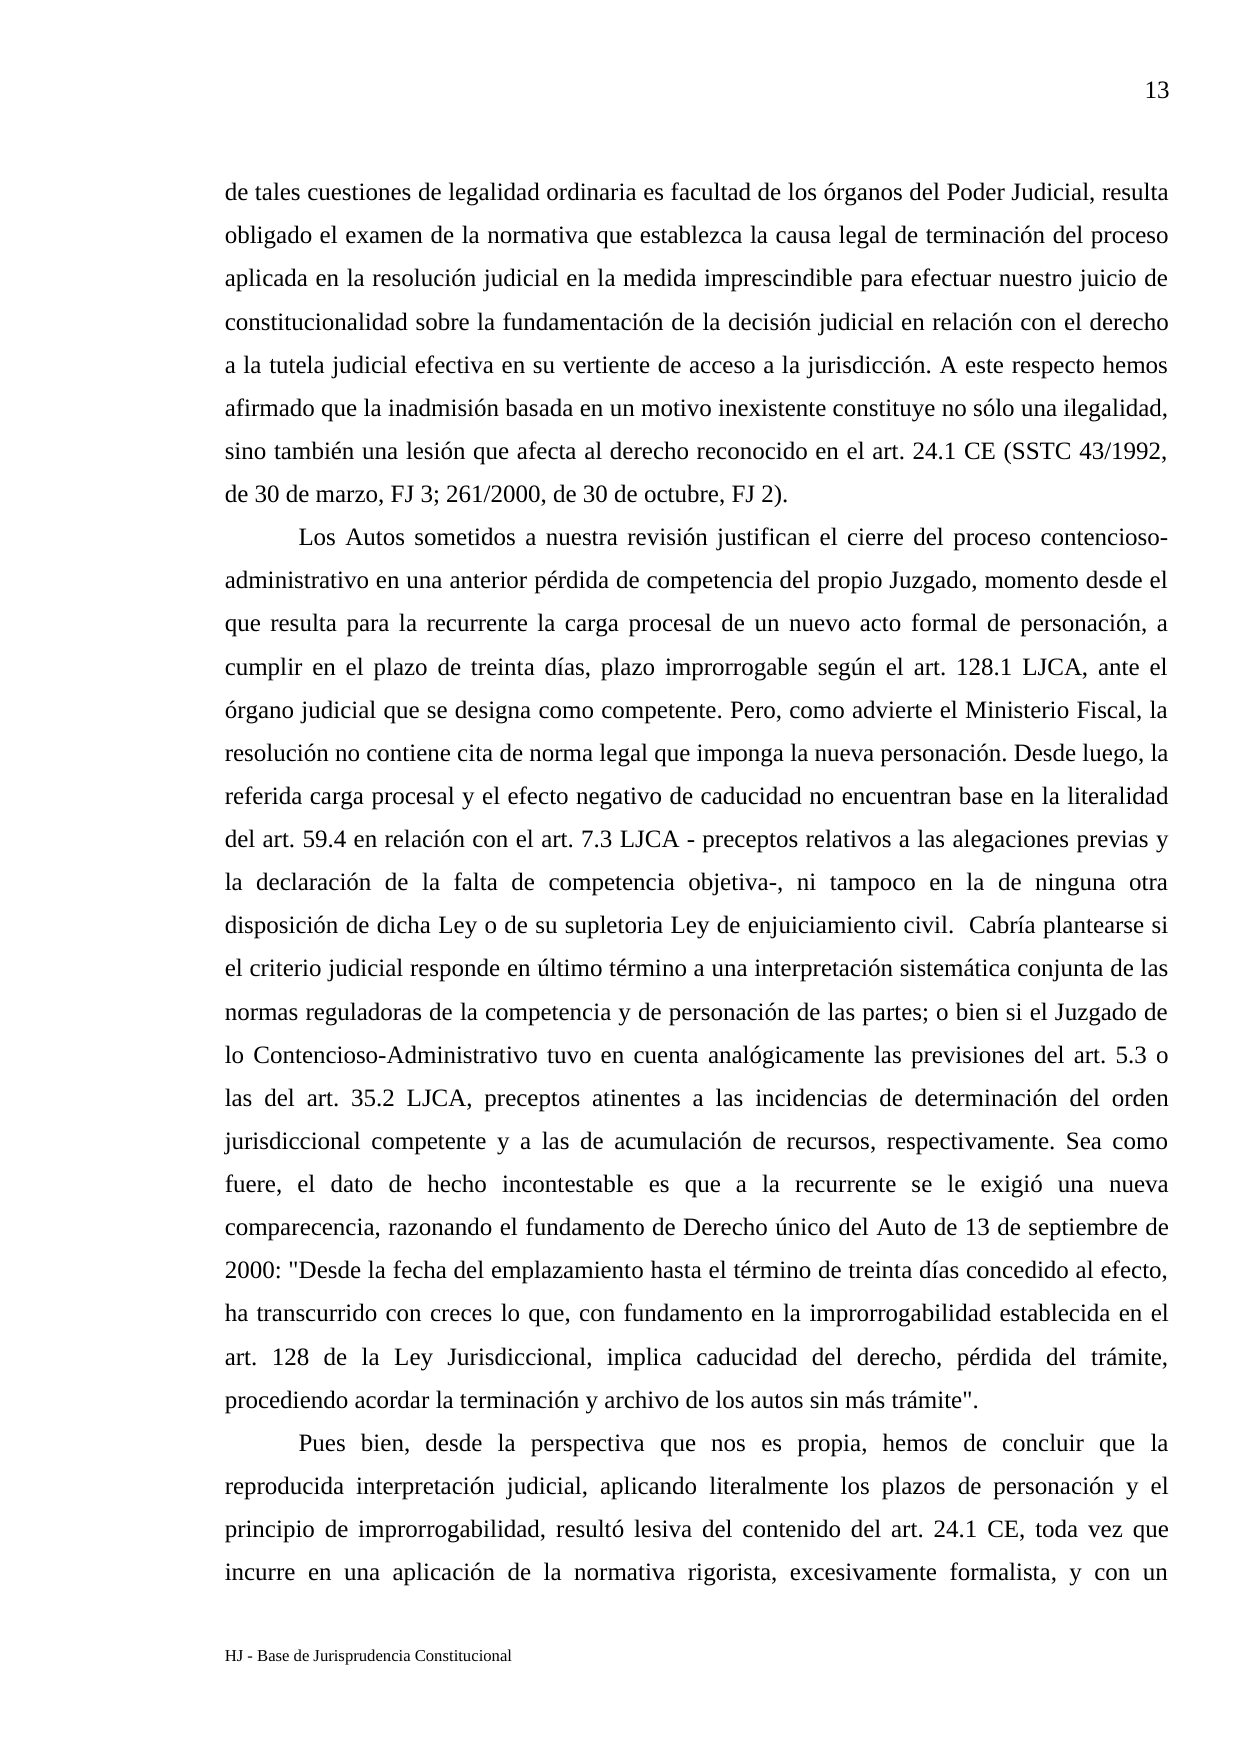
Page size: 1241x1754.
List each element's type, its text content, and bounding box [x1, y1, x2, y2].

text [224, 177, 1169, 508]
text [224, 1428, 1169, 1586]
text Los Autos sometidos a nuestra revisión justifican el cierre del proceso contencioso- administrativo en una anterior pérdida de competencia del propio Juzgado, momento desde el que resulta para la recurrente la carga procesal de un nuevo acto formal de personación, a cumplir en el plazo de treinta días, plazo improrrogable según el art. 128.1 LJCA, ante el órgano judicial que se designa como competente. Pero, como advierte el Ministerio Fiscal, la resolución no contiene cita de norma legal que imponga la nueva personación. Desde luego, la referida carga procesal y el efecto negativo de caducidad no encuentran base en la literalidad del art. 59.4 en relación con el art. 7.3 LJCA - preceptos relativos a las alegaciones previas y la declaración de la falta de competencia objetiva-, ni tampoco en la de ninguna otra disposición de dicha Ley o de su supletoria Ley de enjuiciamiento civil. Cabría plantearse si el criterio judicial responde en último término a una interpretación sistemática conjunta de las normas reguladoras de la competencia y de personación de las partes; o bien si el Juzgado de lo Contencioso-Administrativo tuvo en cuenta analógicamente las previsiones del art. 5.3 o las del art. 35.2 LJCA, preceptos atinentes a las incidencias de determinación del orden jurisdiccional competente y a las de acumulación de recursos, respectivamente. Sea como fuere, el dato de hecho incontestable es que a la recurrente se le exigió una nueva comparecencia, razonando el fundamento de Derecho único del Auto de 13 de septiembre de 2000: "Desde la fecha del emplazamiento hasta el término de treinta días concedido al efecto, ha transcurrido con creces lo que, con fundamento en la improrrogabilidad establecida en el art. 128 de la Ley Jurisdiccional, implica caducidad del derecho, pérdida del trámite, procediendo acordar la terminación y archivo de los autos sin más trámite". [224, 522, 1169, 1413]
